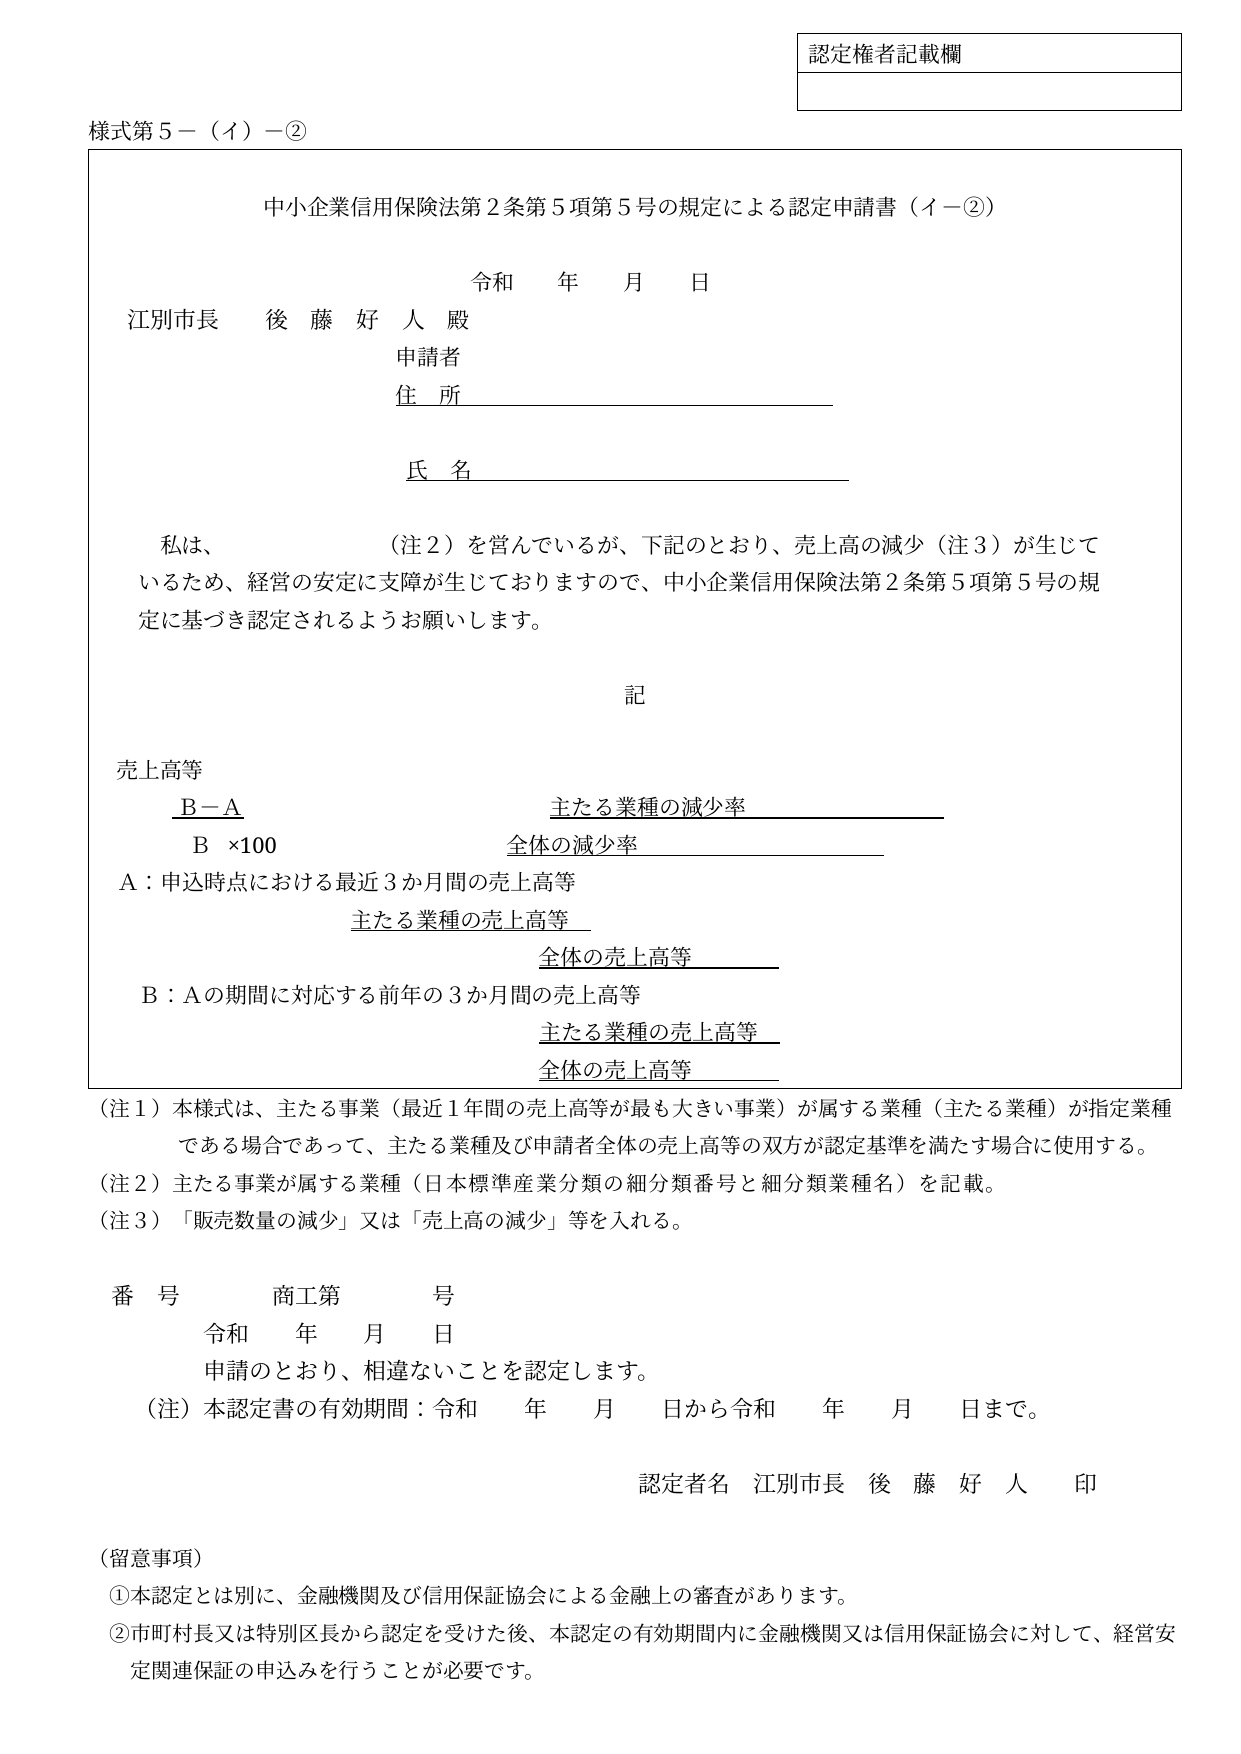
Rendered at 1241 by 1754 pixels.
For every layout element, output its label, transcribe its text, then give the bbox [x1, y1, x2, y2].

text （留意事項） [89, 1538, 1181, 1576]
table_header 認定権者記載欄 [798, 34, 1181, 72]
text 認定者名 江別市長 後 藤 好 人 印 [89, 1463, 1181, 1501]
text （注）本認定書の有効期間：令和 年 月 日から令和 年 月 日まで。 [89, 1388, 1181, 1426]
text （注２）主たる事業が属する業種（日本標準産業分類の細分類番号と細分類業種名）を記載。 [89, 1163, 1181, 1201]
table_header 中小企業信用保険法第２条第５項第５号の規定による認定申請書（イ－②） 令和 年 月 日 江別市長 後 藤 好 人 殿 申請者 住 所 氏 名 私は、 （注２）を営んでいるが、下記のとおり、売上高の減少（注３）が生じているため、経営の安定に支障が生じておりますので、中小企業信用保険法第２条第５項第５号の規定に基づき認定されるようお願いします。 記 売上高等 Ｂ－Ａ 主たる業種の減少率 Ｂ ×100 全体の減少率 Ａ：申込時点における最近３か月間の売上高等 主たる業種の売上高等 全体の売上高等 Ｂ：Ａの期間に対応する前年の３か月間の売上高等 主たる業種の売上高等 全体の売上高等 [89, 150, 1181, 1087]
text ②市町村長又は特別区長から認定を受けた後、本認定の有効期間内に金融機関又は信用保証協会に対して、経営安定関連保証の申込みを行うことが必要です。 [89, 1613, 1181, 1688]
text 申請のとおり、相違ないことを認定します。 [89, 1351, 1181, 1388]
text （注１）本様式は、主たる事業（最近１年間の売上高等が最も大きい事業）が属する業種（主たる業種）が指定業種である場合であって、主たる業種及び申請者全体の売上高等の双方が認定基準を満たす場合に使用する。 [89, 1089, 1181, 1163]
table_cell [798, 73, 1181, 110]
text 様式第５－（イ）－② [89, 111, 1181, 149]
text 番 号 商工第 号 [89, 1276, 1181, 1313]
text （注３）「販売数量の減少」又は「売上高の減少」等を入れる。 [89, 1201, 1181, 1238]
text 令和 年 月 日 [89, 1313, 1181, 1351]
text ①本認定とは別に、金融機関及び信用保証協会による金融上の審査があります。 [89, 1576, 1181, 1613]
